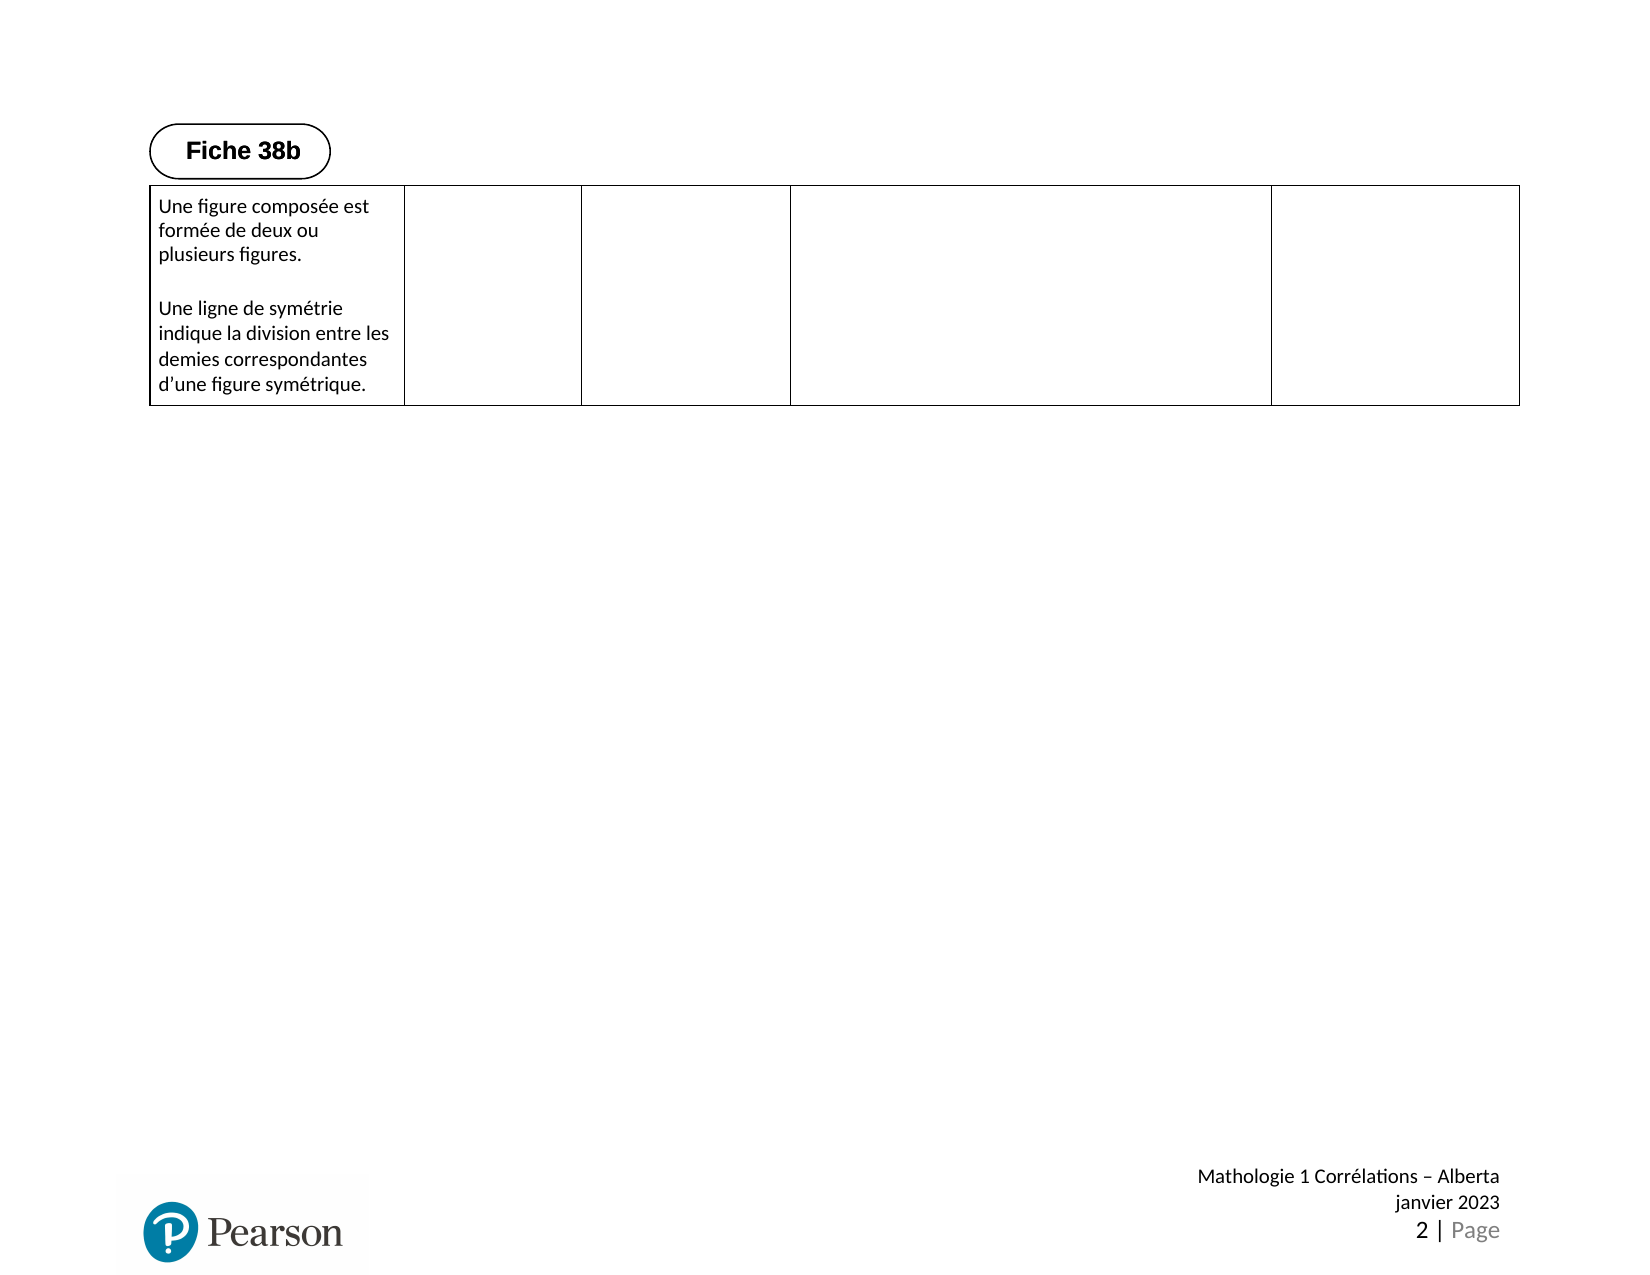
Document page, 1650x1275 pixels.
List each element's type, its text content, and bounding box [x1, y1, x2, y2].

picture [116, 1174, 370, 1275]
table_header [405, 186, 581, 405]
table_header [791, 186, 1271, 405]
table_header Une figure composée est formée de deux ou plusieurs figures. Une ligne de symétrie indique la division entre les demies correspondantes d’une figure symétrique. [151, 186, 404, 405]
table_header [582, 186, 790, 405]
table_header [1272, 186, 1519, 405]
